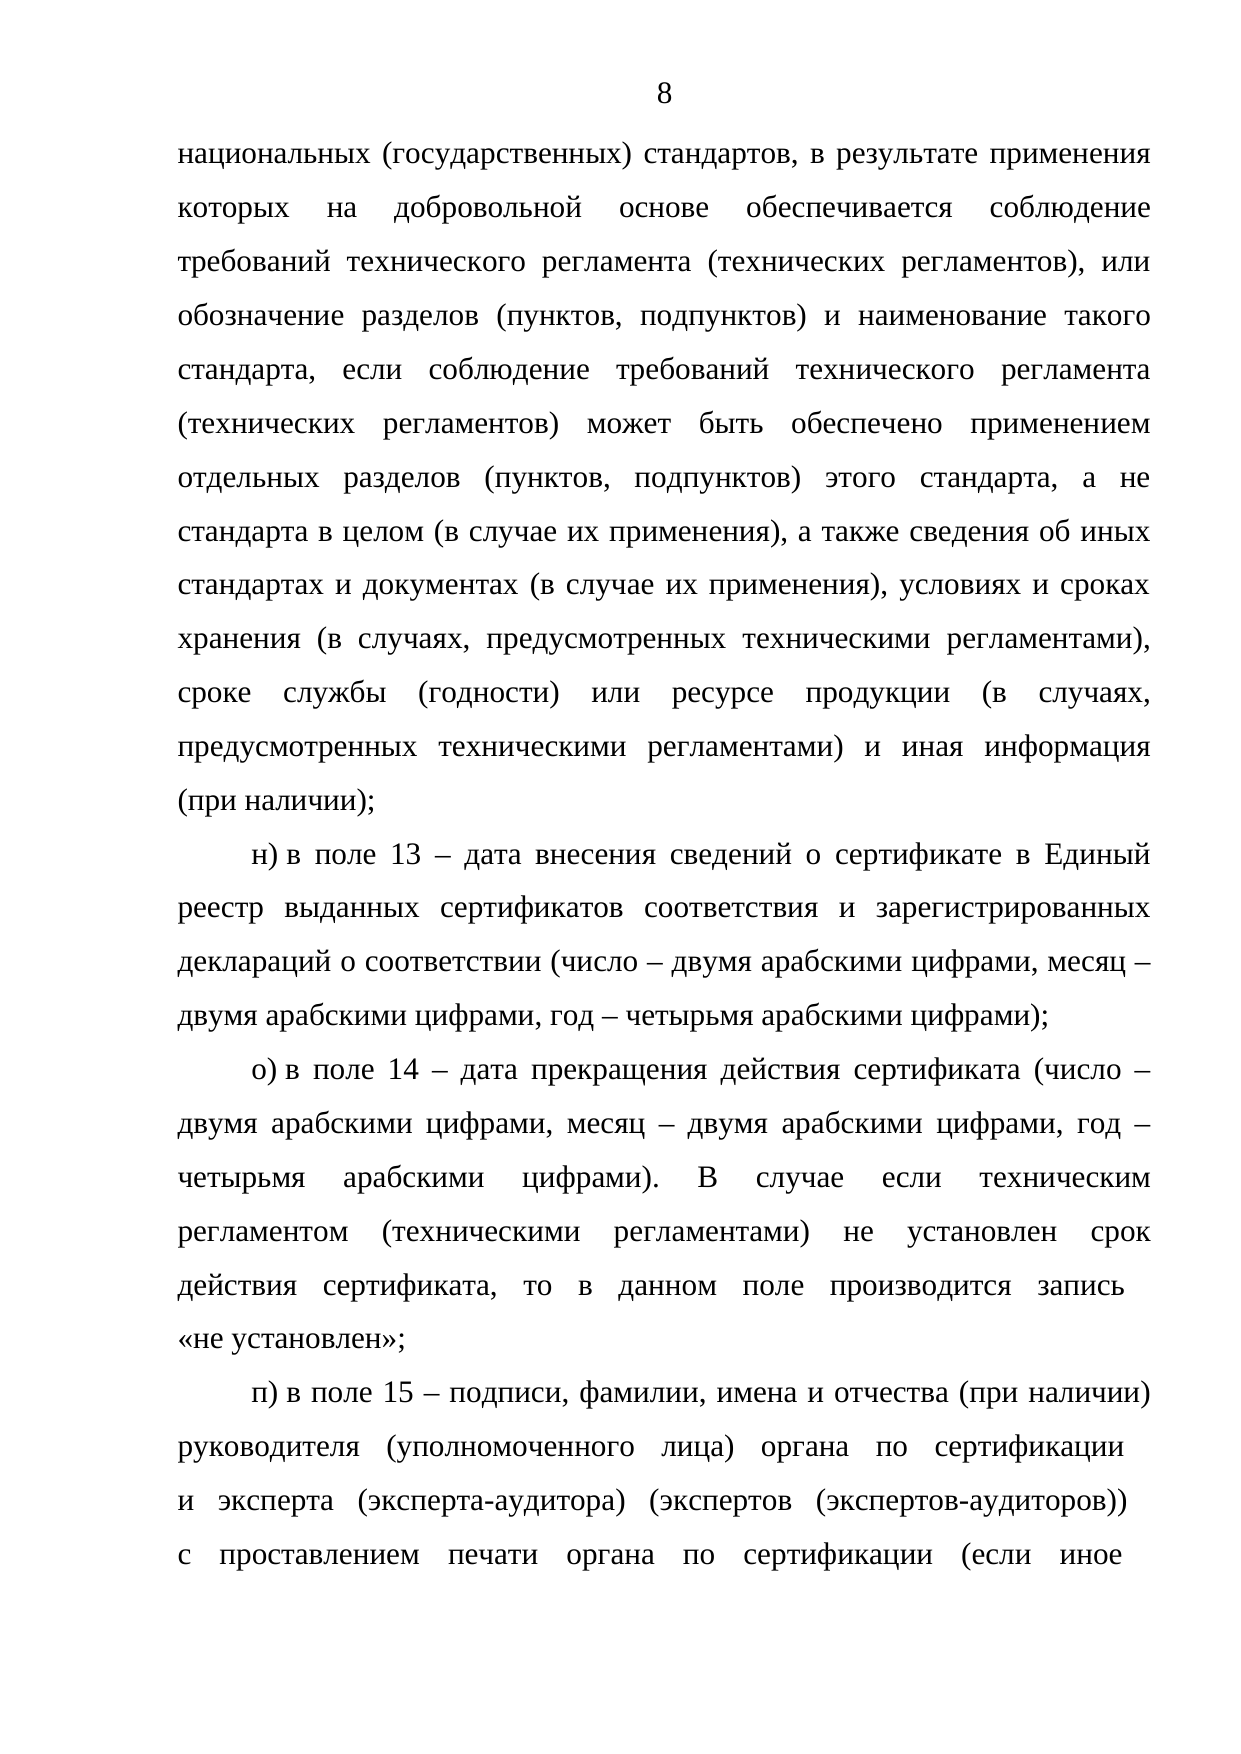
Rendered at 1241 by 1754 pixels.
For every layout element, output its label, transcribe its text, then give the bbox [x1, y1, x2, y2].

text н) в поле 13 – дата внесения сведений о сертификате в Единый реестр выданных сертификатов соответствия и зарегистрированных деклараций о соответствии (число – двумя арабскими цифрами, месяц – двумя арабскими цифрами, год – четырьмя арабскими цифрами); [177, 835, 1152, 1032]
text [177, 1373, 1152, 1571]
text о) в поле 14 – дата прекращения действия сертификата (число – двумя арабскими цифрами, месяц – двумя арабскими цифрами, год – четырьмя арабскими цифрами). В случае если техническим регламентом (техническими регламентами) не установлен срок действия сертификата, то в данном поле производится запись «не установлен»; [177, 1050, 1152, 1356]
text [177, 135, 1152, 817]
